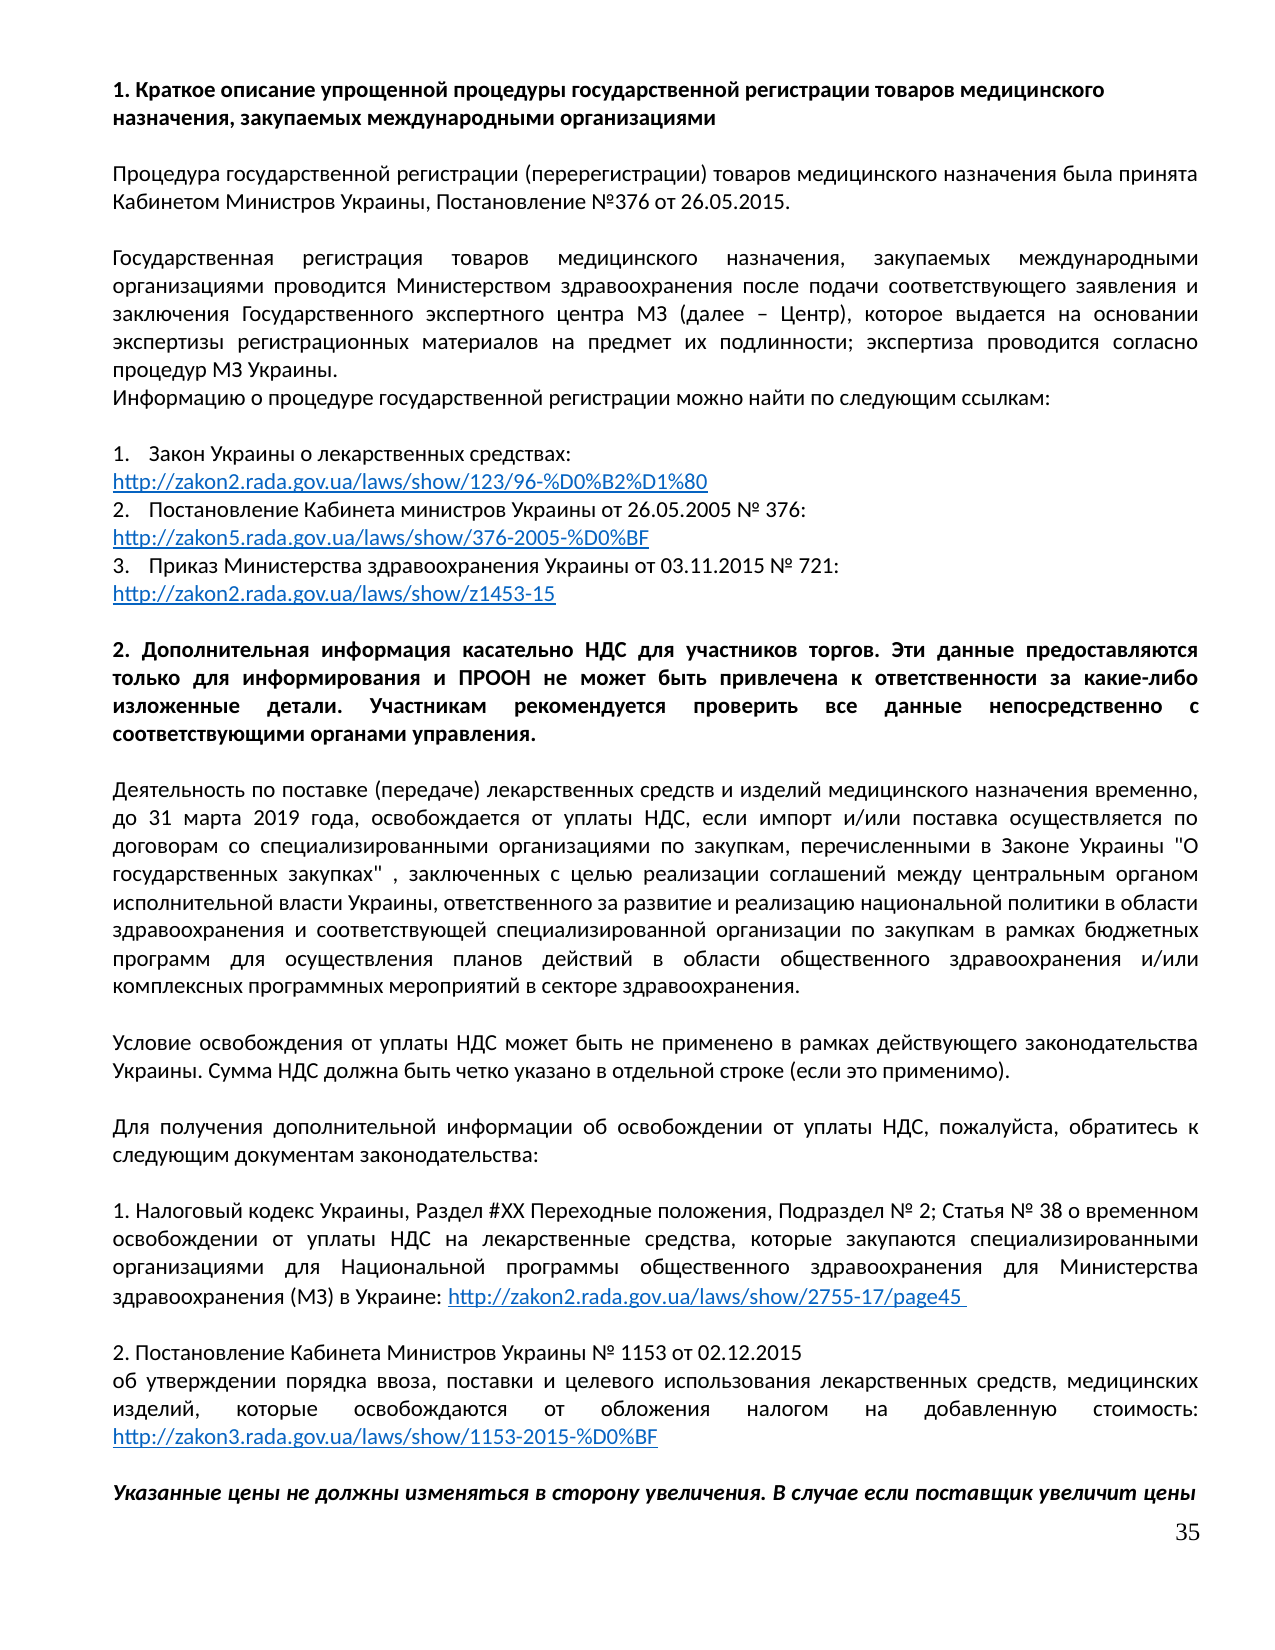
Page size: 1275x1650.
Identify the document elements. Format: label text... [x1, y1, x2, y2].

list Процедура государственной регистрации (перерегистрации) товаров медицинского назначения была принята Кабинетом Министров Украины, Постановление №376 от 26.05.2015. [112, 159, 1200, 215]
text Условие освобождения от уплаты НДС может быть не применено в рамках действующего законодательства Украины. Сумма НДС должна быть четко указано в отдельной строке (если это применимо). [112, 1028, 1200, 1084]
list 2. Дополнительная информация касательно НДС для участников торгов. Эти данные предоставляются только для информирования и ПРООН не может быть привлечена к ответственности за какие-либо изложенные детали. Участникам рекомендуется проверить все данные непосредственно с соответствующими органами управления. [112, 635, 1200, 747]
text Для получения дополнительной информации об освобождении от уплаты НДС, пожалуйста, обратитесь к следующим документам законодательства: [112, 1112, 1200, 1168]
list Информацию о процедуре государственной регистрации можно найти по следующим ссылкам: [112, 383, 1200, 411]
list http://zakon2.rada.gov.ua/laws/show/z1453-15 [112, 579, 1200, 607]
list Приказ Министерства здравоохранения Украины от 03.11.2015 № 721: [112, 551, 1200, 579]
list http://zakon2.rada.gov.ua/laws/show/123/96-%D0%B2%D1%80 [112, 467, 1200, 495]
text 2. Постановление Кабинета Министров Украины № 1153 от 02.12.2015 [112, 1338, 1200, 1366]
list об утверждении порядка ввоза, поставки и целевого использования лекарственных средств, медицинских изделий, которые освобождаются от обложения налогом на добавленную стоимость: http://zakon3.rada.gov.ua/laws/show/1153-2015-%D0%BF [112, 1366, 1200, 1451]
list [112, 1478, 1200, 1507]
list Деятельность по поставке (передаче) лекарственных средств и изделий медицинского назначения временно, до 31 марта 2019 года, освобождается от уплаты НДС, если импорт и/или поставка осуществляется по договорам со специализированными организациями по закупкам, перечисленными в Законе Украины "О государственных закупках" , заключенных с целью реализации соглашений между центральным органом исполнительной власти Украины, ответственного за развитие и реализацию национальной политики в области здравоохранения и соответствующей специализированной организации по закупкам в рамках бюджетных программ для осуществления планов действий в области общественного здравоохранения и/или комплексных программных мероприятий в секторе здравоохранения. [112, 776, 1200, 1000]
text http://zakon5.rada.gov.ua/laws/show/376-2005-%D0%BF [112, 523, 1200, 551]
list Государственная регистрация товаров медицинского назначения, закупаемых международными организациями проводится Министерством здравоохранения после подачи соответствующего заявления и заключения Государственного экспертного центра МЗ (далее – Центр), которое выдается на основании экспертизы регистрационных материалов на предмет их подлинности; экспертиза проводится согласно процедур МЗ Украины. [112, 243, 1200, 383]
list Закон Украины о лекарственных средствах: [112, 439, 1200, 467]
list 1. Краткое описание упрощенной процедуры государственной регистрации товаров медицинского назначения, закупаемых международными организациями [112, 75, 1200, 131]
text 1. Налоговый кодекс Украины, Раздел #XX Переходные положения, Подраздел № 2; Статья № 38 о временном освобождении от уплаты НДС на лекарственные средства, которые закупаются специализированными организациями для Национальной программы общественного здравоохранения для Министерства здравоохранения (МЗ) в Украине: http://zakon2.rada.gov.ua/laws/show/2755-17/page45 [112, 1196, 1200, 1310]
list Постановление Кабинета министров Украины от 26.05.2005 № 376: [112, 495, 1200, 523]
